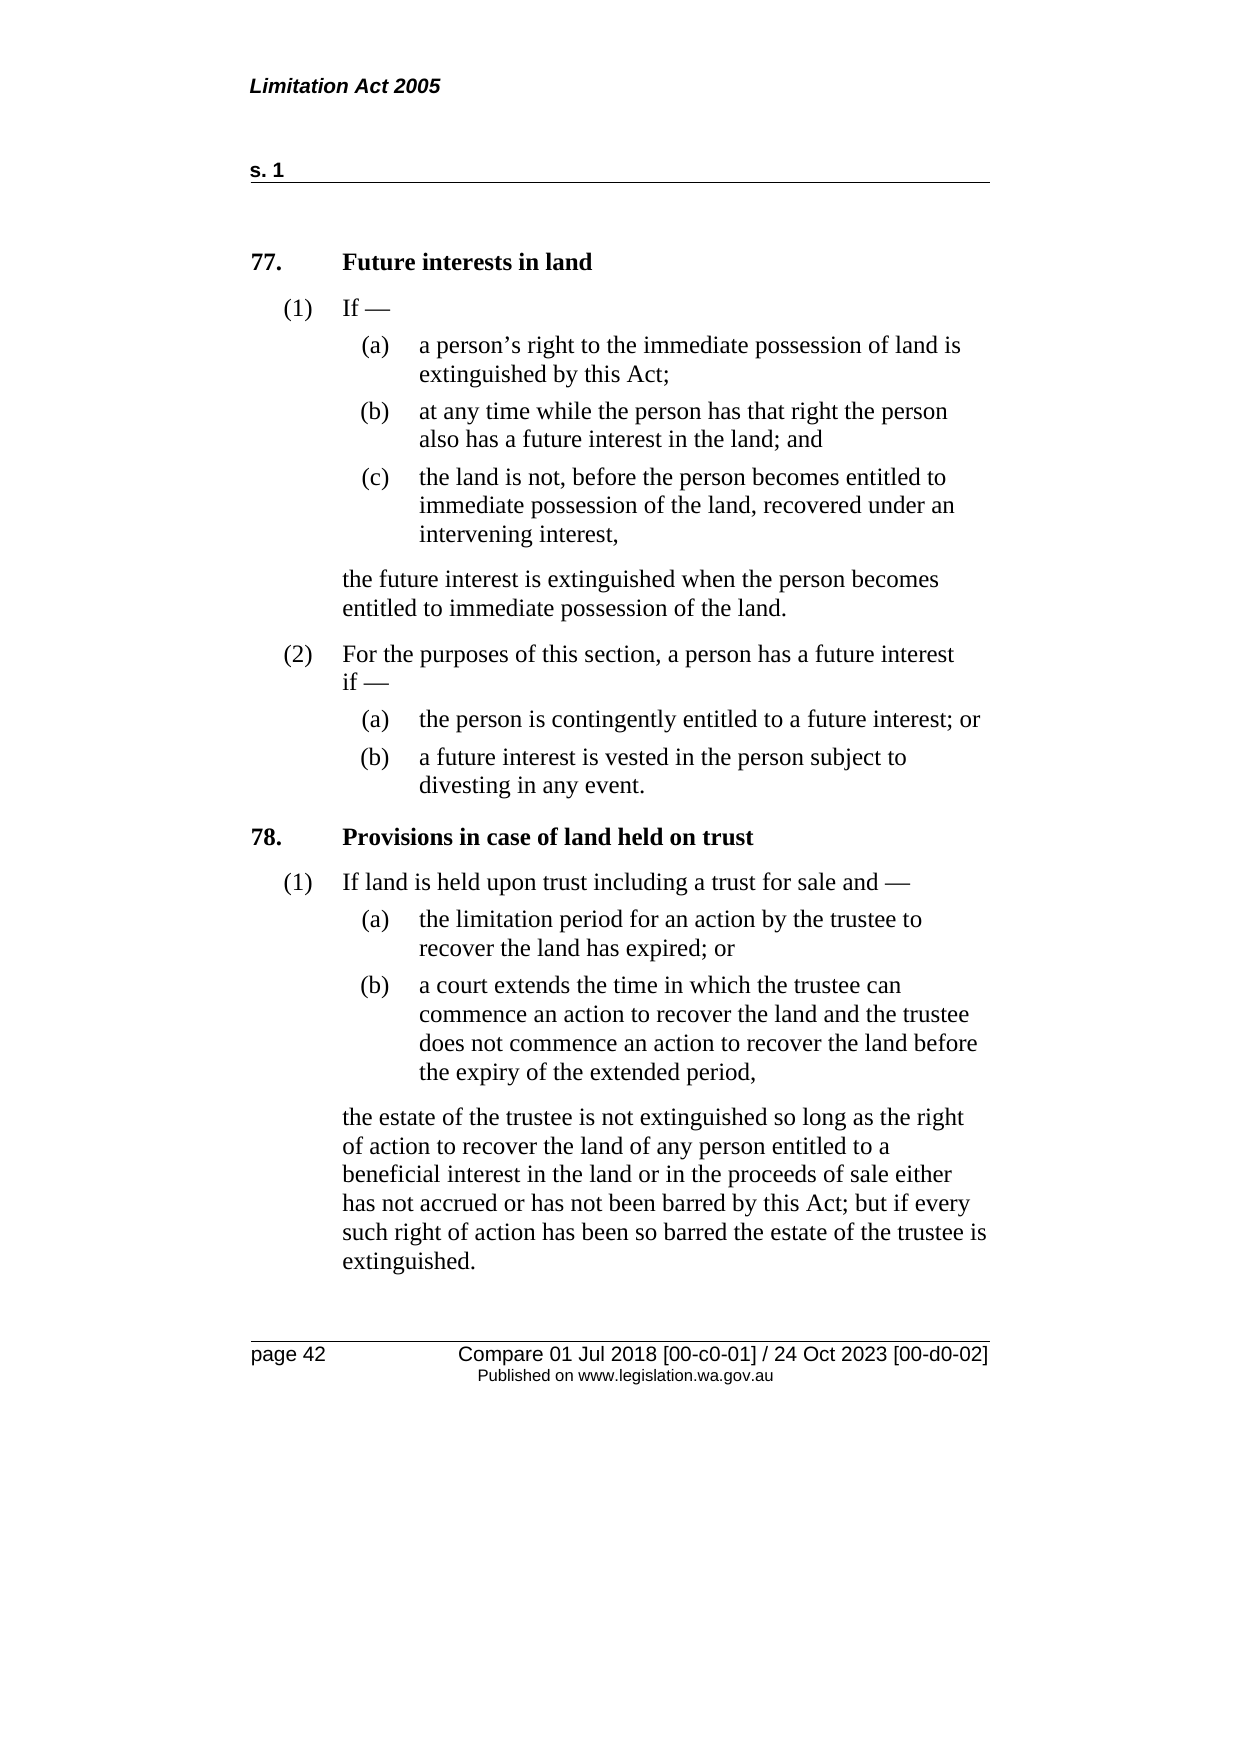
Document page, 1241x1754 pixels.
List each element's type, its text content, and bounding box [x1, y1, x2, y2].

text the estate of the trustee is not extinguished so long as the right of action to recover the land of any person entitled to a beneficial interest in the land or in the proceeds of sale either has not accrued or has not been barred by this Act; but if every such right of action has been so barred the estate of the trustee is extinguished. [251, 1102, 990, 1274]
text (1) If land is held upon trust including a trust for sale and — [251, 867, 990, 896]
text (c) the land is not, before the person becomes entitled to immediate possession of the land, recovered under an intervening interest, [251, 462, 990, 548]
subtitle 77. Future interests in land [251, 247, 990, 276]
text (a) a person’s right to the immediate possession of land is extinguished by this Act; [251, 330, 990, 387]
text (a) the limitation period for an action by the trustee to recover the land has expired; or [251, 904, 990, 962]
text the future interest is extinguished when the person becomes entitled to immediate possession of the land. [251, 564, 990, 622]
text (2) For the purposes of this section, a person has a future interest if — [251, 639, 990, 696]
text (b) a court extends the time in which the trustee can commence an action to recover the land and the trustee does not commence an action to recover the land before the expiry of the extended period, [251, 970, 990, 1085]
text (1) If — [251, 293, 990, 322]
text (b) a future interest is vested in the person subject to divesting in any event. [251, 742, 990, 799]
text (a) the person is contingently entitled to a future interest; or [251, 704, 990, 733]
subtitle 78. Provisions in case of land held on trust [251, 822, 990, 851]
text (b) at any time while the person has that right the person also has a future interest in the land; and [251, 396, 990, 453]
